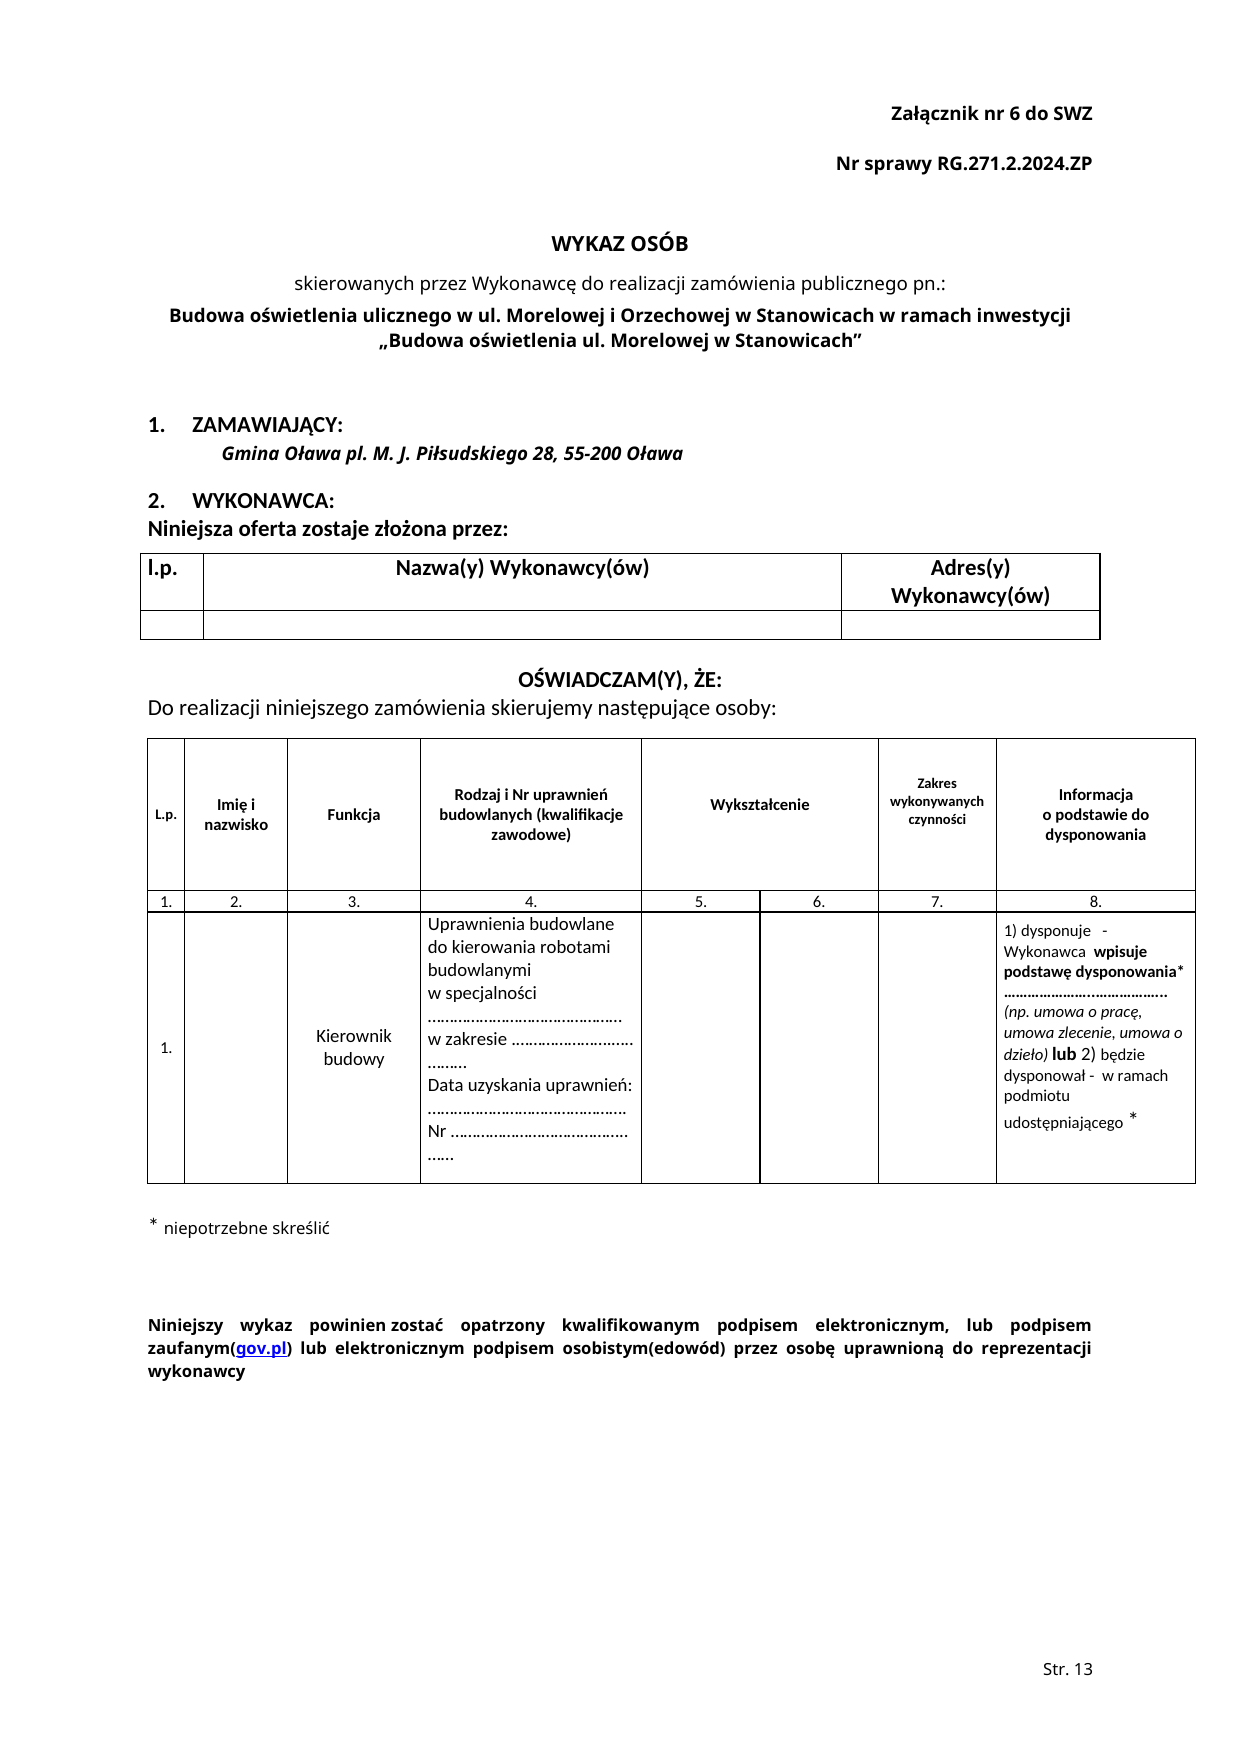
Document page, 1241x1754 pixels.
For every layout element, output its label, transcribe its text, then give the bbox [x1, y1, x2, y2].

text 1. ZAMAWIAJĄCY: [148, 410, 1093, 438]
table_header Rodzaj i Nr uprawnień budowlanych (kwalifikacje zawodowe) [421, 739, 641, 890]
text Budowa oświetlenia ulicznego w ul. Morelowej i Orzechowej w Stanowicach w ramach inwestycji „Budowa oświetlenia ul. Morelowej w Stanowicach” [148, 302, 1093, 353]
text skierowanych przez Wykonawcę do realizacji zamówienia publicznego pn.: [148, 270, 1093, 296]
table_cell [141, 611, 203, 638]
table_header l.p. [141, 554, 203, 609]
table_cell Kierownik budowy [288, 913, 420, 1183]
text Załącznik nr 6 do SWZ [148, 100, 1093, 125]
table_cell 1. [148, 913, 184, 1183]
table_cell 2. [185, 891, 287, 911]
table_header Nazwa(y) Wykonawcy(ów) [204, 554, 841, 609]
table_header Adres(y) Wykonawcy(ów) [842, 554, 1099, 609]
table_cell 5. [642, 891, 759, 911]
text Niniejszy wykaz powinien zostać opatrzony kwalifikowanym podpisem elektronicznym, lub podpisem zaufanym(gov.pl) lub elektronicznym podpisem osobistym(edowód) przez osobę uprawnioną do reprezentacji wykonawcy [148, 1314, 1093, 1382]
table_cell 8. [997, 891, 1195, 911]
table_header Zakres wykonywanych czynności [879, 739, 996, 890]
table_header Informacja o podstawie do dysponowania [997, 739, 1195, 890]
table_cell 6. [761, 891, 878, 911]
table_cell 1) dysponuje - Wykonawca wpisuje podstawę dysponowania* …………………..……………... (np. umowa o pracę, umowa zlecenie, umowa o dzieło) lub 2) będzie dysponował - w ramach podmiotu udostępniającego * [997, 913, 1195, 1183]
text Nr sprawy RG.271.2.2024.ZP [148, 150, 1093, 175]
table_cell [642, 913, 759, 1183]
table_cell [761, 913, 878, 1183]
table_header Imię i nazwisko [185, 739, 287, 890]
text Gmina Oława pl. M. J. Piłsudskiego 28, 55-200 Oława [221, 440, 1093, 466]
text Do realizacji niniejszego zamówienia skierujemy następujące osoby: [148, 693, 1093, 721]
table_cell [204, 611, 841, 638]
table_cell [879, 913, 996, 1183]
text WYKAZ OSÓB [148, 229, 1093, 258]
table_cell [842, 611, 1099, 638]
table_header Funkcja [288, 739, 420, 890]
table_header L.p. [148, 739, 184, 890]
text 2. WYKONAWCA: [148, 486, 1093, 514]
table_cell 1. [148, 891, 184, 911]
table_cell 7. [879, 891, 996, 911]
table_header Wykształcenie [642, 739, 878, 890]
table_cell Uprawnienia budowlane do kierowania robotami budowlanymi w specjalności ……………………………………… w zakresie .………………….…..……… Data uzyskania uprawnień: ………………………………………. Nr …………………………………..…… [421, 913, 641, 1183]
table_cell [185, 913, 287, 1183]
table_cell 4. [421, 891, 641, 911]
list OŚWIADCZAM(Y), ŻE: [148, 665, 1093, 693]
text * niepotrzebne skreślić [148, 1212, 1093, 1240]
text Niniejsza oferta zostaje złożona przez: [148, 514, 1093, 542]
table_cell 3. [288, 891, 420, 911]
